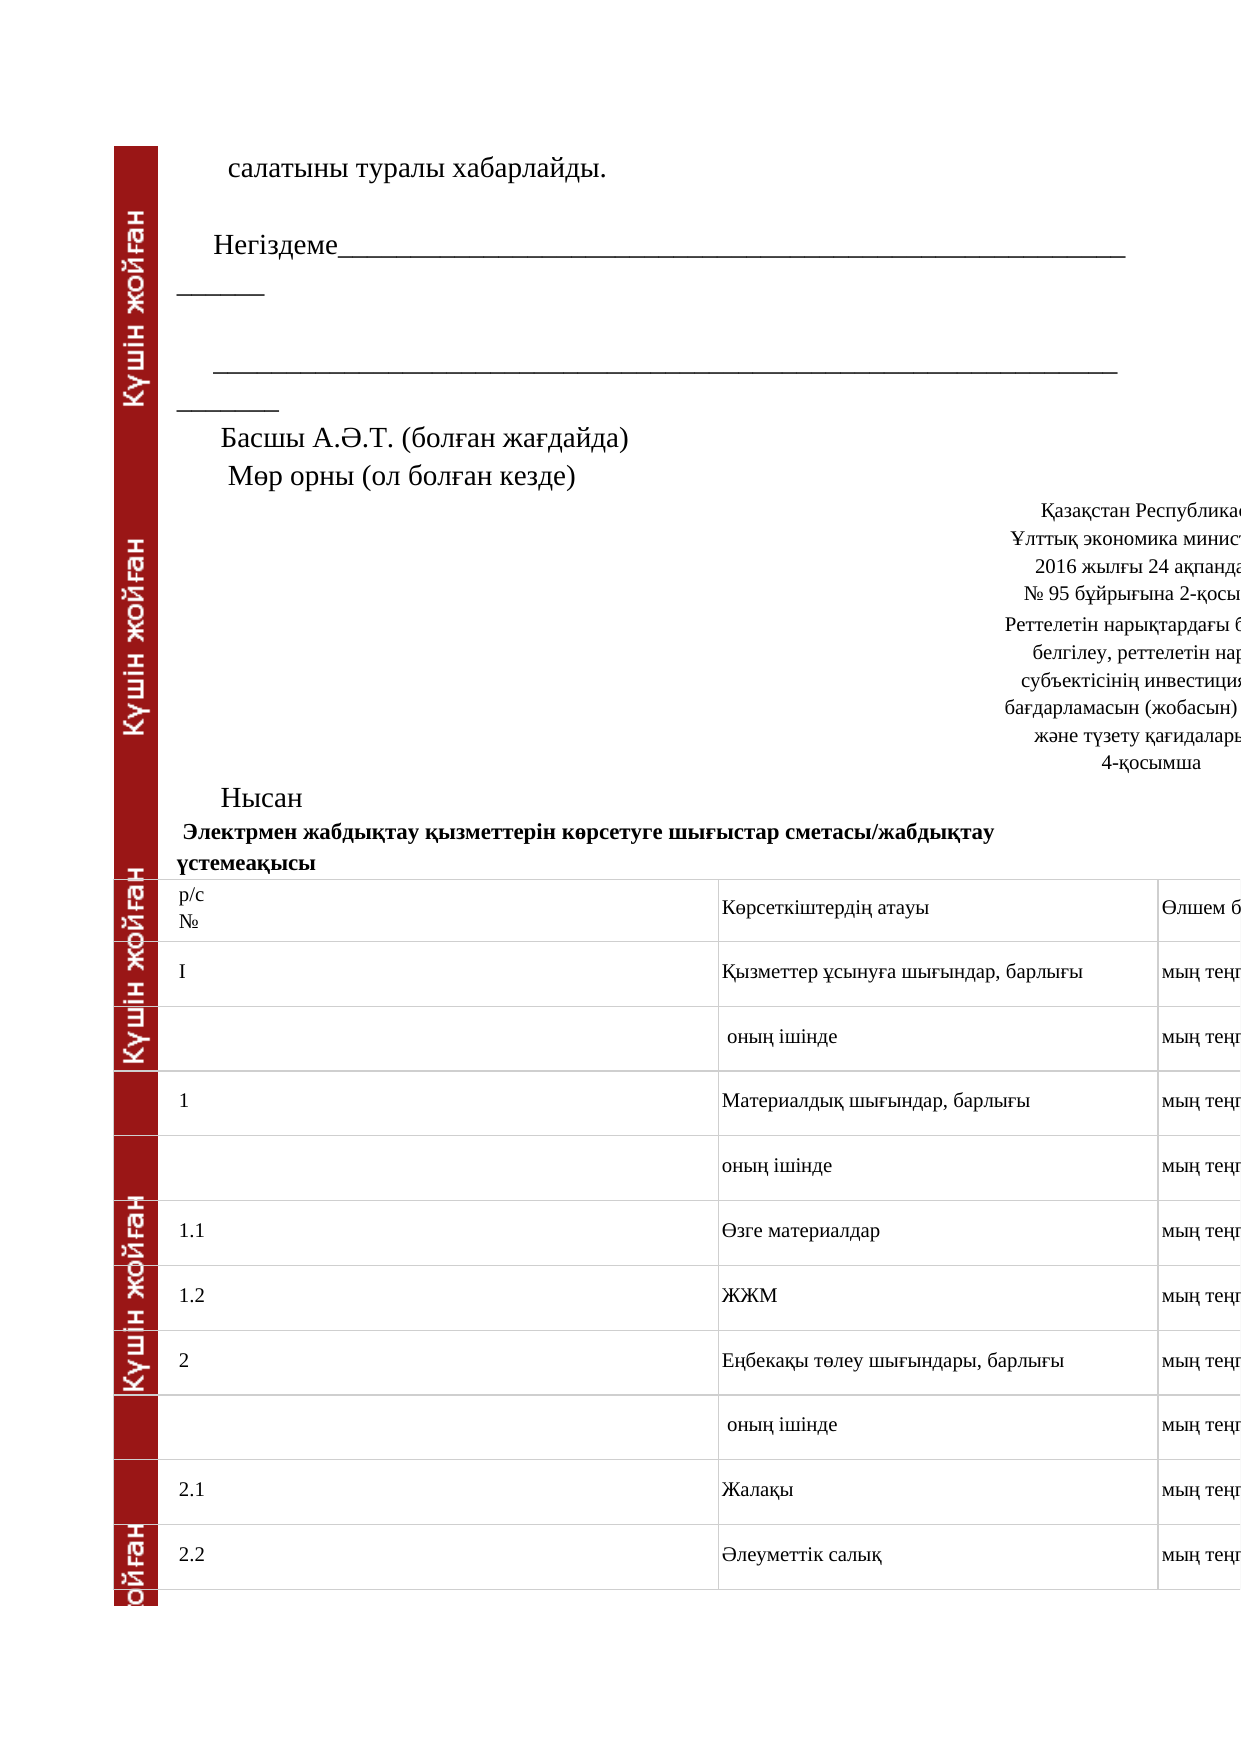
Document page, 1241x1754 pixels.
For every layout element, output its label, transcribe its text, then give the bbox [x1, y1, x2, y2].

table_cell мың теңге [1159, 1525, 1240, 1589]
table_cell 2 [114, 1331, 718, 1394]
table_header Өлшем бірлігі [1159, 880, 1240, 941]
table_cell Еңбекақы төлеу шығындары, барлығы [719, 1331, 1157, 1394]
table_cell мың теңге [1159, 942, 1240, 1006]
picture [114, 813, 158, 818]
table_header Қазақстан Республикасы Ұлттық экономика министрінің 2016 жылғы 24 ақпандағы № 95 бұйрығына 2-қосымша [912, 497, 1240, 611]
text _____________________________________________________________________ [112, 304, 1128, 415]
table_cell 1 [114, 1072, 718, 1135]
table_cell мың теңге [1159, 1331, 1240, 1394]
table_cell Әлеуметтік салық [719, 1525, 1157, 1589]
picture [114, 453, 158, 458]
table_header Көрсеткіштердің атауы [719, 880, 1157, 941]
table_cell оның ішінде [719, 1136, 1157, 1200]
picture [114, 299, 158, 304]
table_cell Жалақы [719, 1460, 1157, 1524]
table_cell мың теңге [1159, 1136, 1240, 1200]
text Мөр орны (ол болған кезде) [112, 458, 1128, 492]
table_cell мың теңге [1159, 1396, 1240, 1459]
table_cell Материалдық шығындар, барлығы [719, 1072, 1157, 1135]
table_cell [114, 1396, 718, 1459]
table_cell 2.1 [114, 1460, 718, 1524]
table_cell мың теңге [1159, 1201, 1240, 1265]
table_header [101, 497, 912, 611]
table_cell [114, 1007, 718, 1070]
table_cell 1.1 [114, 1201, 718, 1265]
table_cell Өзге материалдар [719, 1201, 1157, 1265]
table_cell [114, 1136, 718, 1200]
text Нысан [112, 780, 1128, 813]
table_cell мың теңге [1159, 1007, 1240, 1070]
table_cell оның ішінде [719, 1396, 1157, 1459]
picture [114, 1590, 158, 1606]
text Электрмен жабдықтау қызметтерін көрсетуге шығыстар сметасы/жабдықтау үстемеақысы [112, 818, 1128, 875]
picture [114, 875, 158, 879]
text Негіздеме____________________________________________________________ [112, 188, 1128, 299]
picture [114, 146, 158, 150]
table_cell мың теңге [1159, 1266, 1240, 1329]
picture [114, 183, 158, 188]
picture [114, 415, 158, 420]
picture [114, 492, 158, 497]
table_cell 2.2 [114, 1525, 718, 1589]
table_cell мың теңге [1159, 1460, 1240, 1524]
table_header р/с № [114, 880, 718, 941]
table_cell ЖЖМ [719, 1266, 1157, 1329]
text Басшы А.Ә.Т. (болған жағдайда) [112, 420, 1128, 453]
table_cell Реттелетін нарықтардағы бағаны белгілеу, реттелетін нарық субъектісінің инвестициялық бағдарламасын (жобасын) бекіту және түзету қағидаларына 4-қосымша [912, 611, 1240, 780]
table_cell оның ішінде [719, 1007, 1157, 1070]
table_cell [101, 611, 912, 780]
table_cell мың теңге [1159, 1072, 1240, 1135]
text салатыны туралы хабарлайды. [112, 150, 1128, 183]
table_cell I [114, 942, 718, 1006]
table_cell Қызметтер ұсынуға шығындар, барлығы [719, 942, 1157, 1006]
table_cell 1.2 [114, 1266, 718, 1329]
